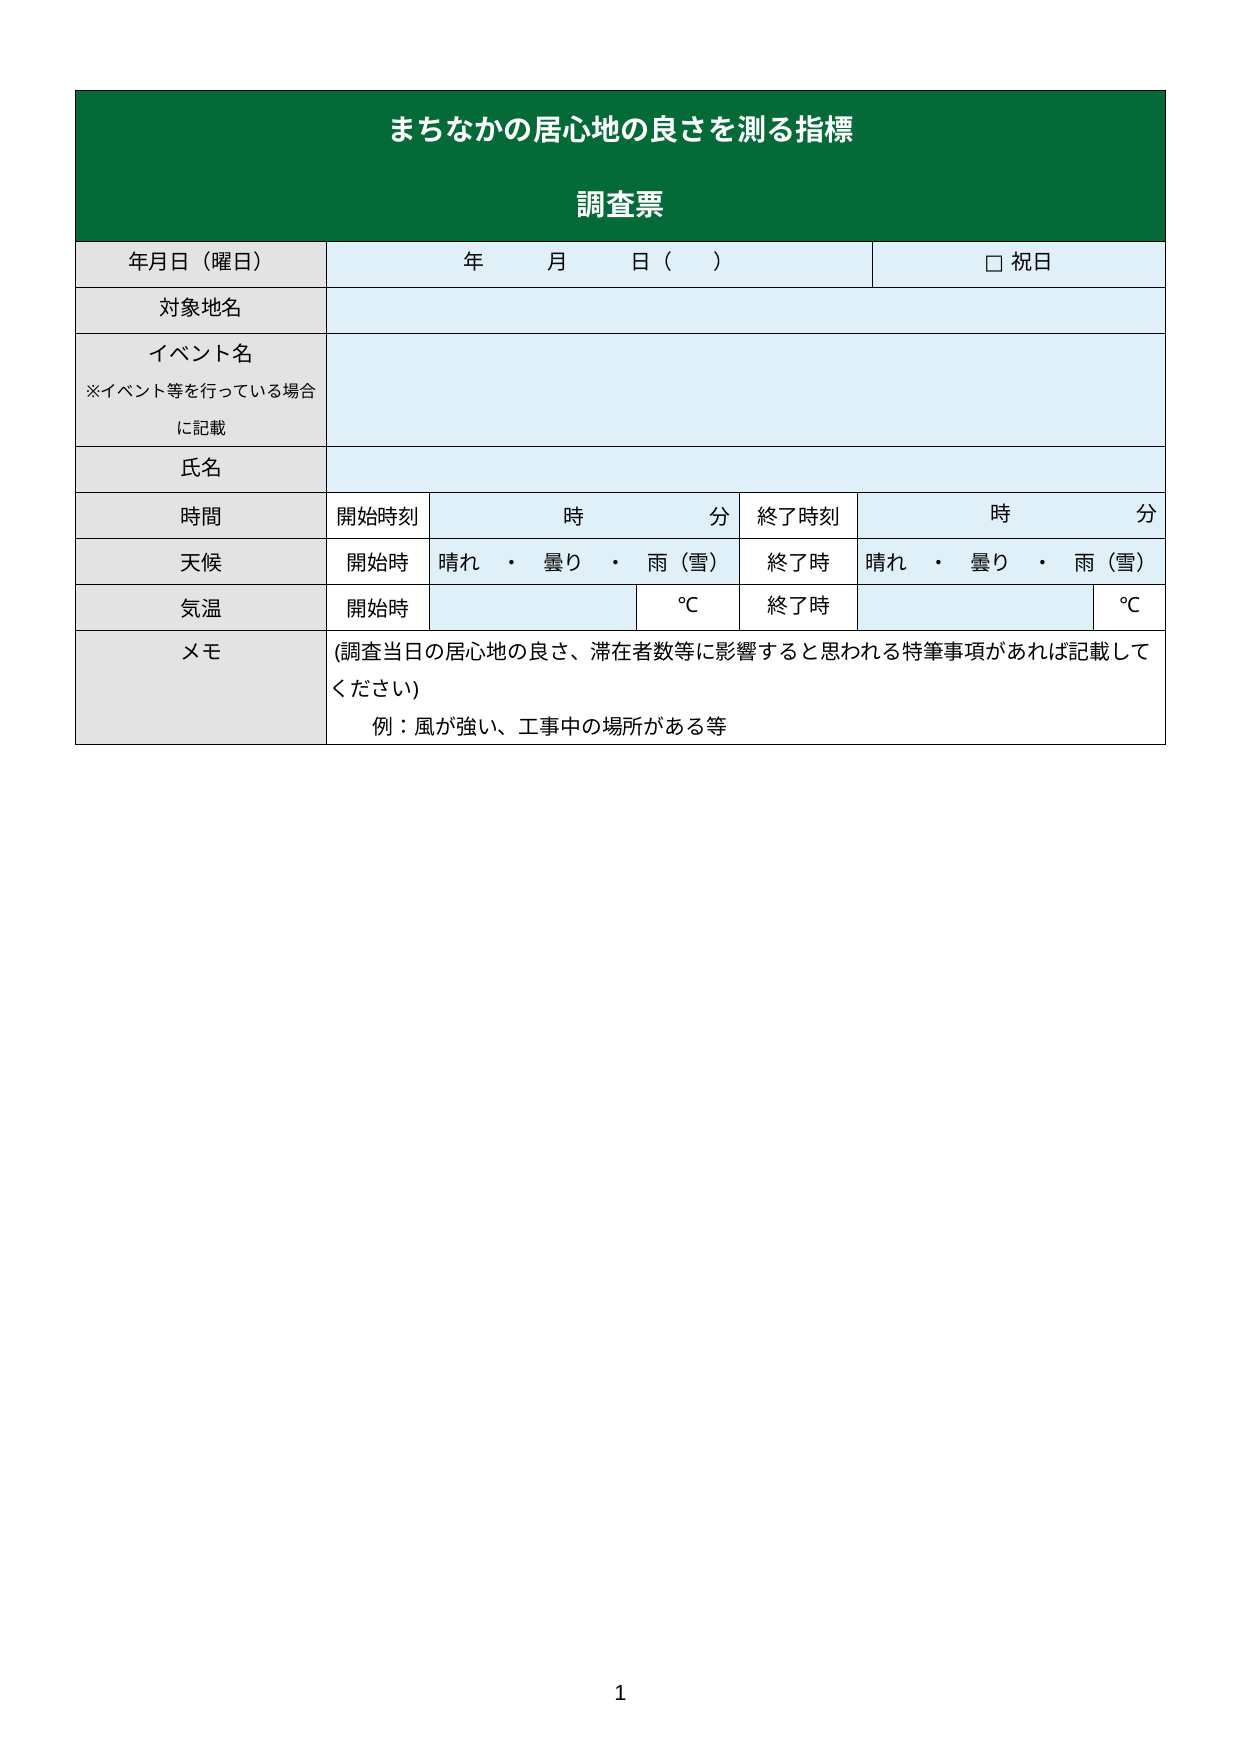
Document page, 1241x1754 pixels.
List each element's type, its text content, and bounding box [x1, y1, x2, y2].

table_cell [327, 447, 1165, 492]
table_cell 年月日（曜日） [76, 242, 326, 287]
table_header まちなかの居心地の良さを測る指標 調査票 [76, 91, 1165, 241]
table_cell 開始時 [327, 539, 429, 584]
table_cell 開始時 [327, 585, 429, 630]
table_cell 晴れ ・ 曇り ・ 雨（雪） [430, 539, 739, 584]
table_cell 気温 [76, 585, 326, 630]
table_cell [430, 585, 636, 630]
table_cell 終了時 [740, 539, 857, 584]
table_cell □ 祝日 [873, 242, 1165, 287]
table_cell 対象地名 [76, 288, 326, 333]
table_cell 氏名 [76, 447, 326, 492]
table_cell 開始時刻 [327, 493, 429, 538]
table_cell 終了時 [740, 585, 857, 630]
table_cell 天候 [76, 539, 326, 584]
table_cell 終了時刻 [740, 493, 857, 538]
table_cell 年 月 日（ ） [327, 242, 872, 287]
table_cell 時 分 [430, 493, 739, 538]
table_cell 時間 [76, 493, 326, 538]
table_cell イベント名 ※イベント等を行っている場合に記載 [76, 334, 326, 446]
table_cell [327, 288, 1165, 333]
table_cell 晴れ ・ 曇り ・ 雨（雪） [858, 539, 1165, 584]
table_cell (調査当日の居心地の良さ、滞在者数等に影響すると思われる特筆事項があれば記載してください) 例：風が強い、工事中の場所がある等 [327, 631, 1165, 744]
table_cell ℃ [1094, 585, 1165, 630]
table_cell メモ [76, 631, 326, 744]
table_cell 時 分 [858, 493, 1165, 538]
table_cell [327, 334, 1165, 446]
table_cell [858, 585, 1093, 630]
table_cell ℃ [637, 585, 739, 630]
